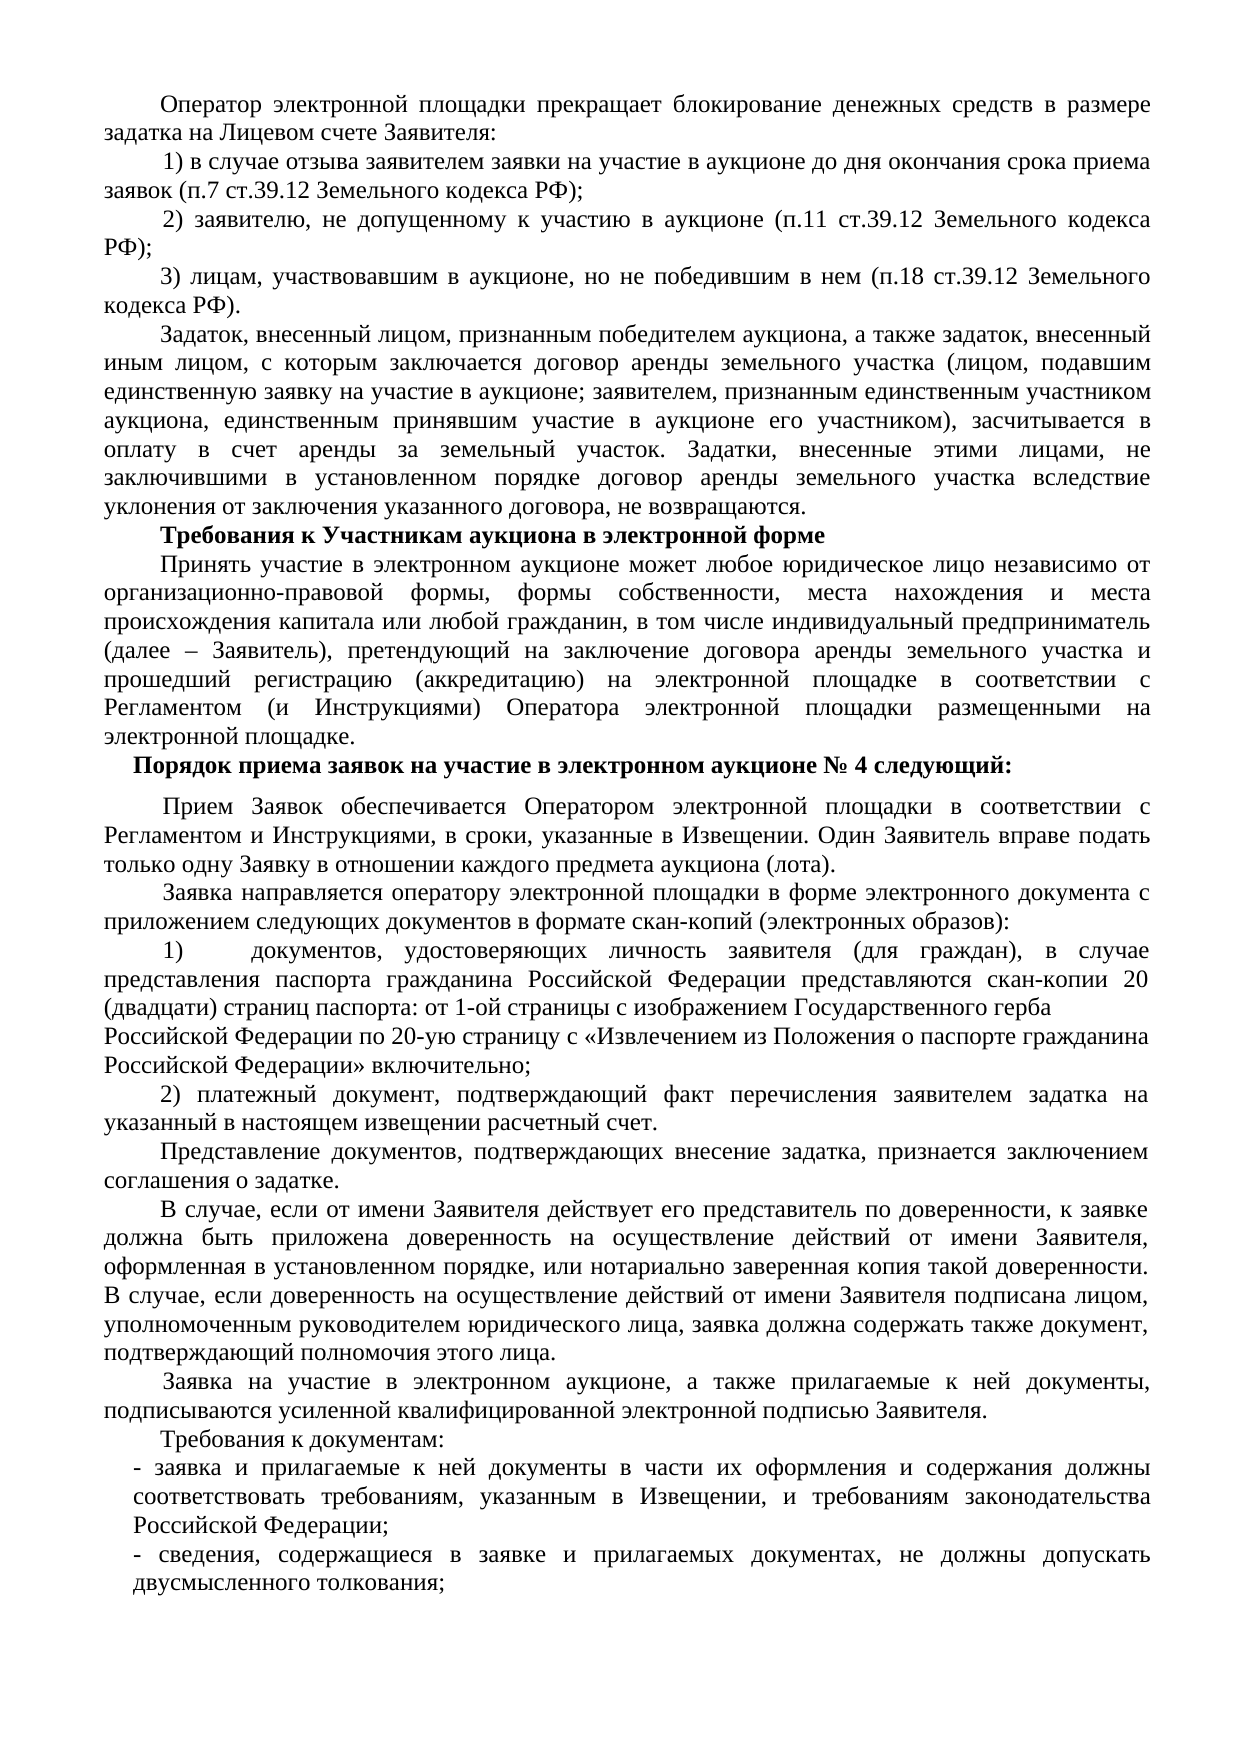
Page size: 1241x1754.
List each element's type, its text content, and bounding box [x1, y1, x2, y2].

text Оператор электронной площадки прекращает блокирование денежных средств в размере задатка на Лицевом счете Заявителя: [103, 89, 1152, 146]
text Требования к документам: [103, 1424, 1152, 1452]
text Представление документов, подтверждающих внесение задатка, признается заключением соглашения о задатке. [103, 1136, 1149, 1194]
text В случае, если от имени Заявителя действует его представитель по доверенности, к заявке должна быть приложена доверенность на осуществление действий от имени Заявителя, оформленная в установленном порядке, или нотариально заверенная копия такой доверенности. В случае, если доверенность на осуществление действий от имени Заявителя подписана лицом, уполномоченным руководителем юридического лица, заявка должна содержать также документ, подтверждающий полномочия этого лица. [103, 1194, 1149, 1366]
text Заявка на участие в электронном аукционе, а также прилагаемые к ней документы, подписываются усиленной квалифицированной электронной подписью Заявителя. [103, 1366, 1152, 1424]
text Требования к Участникам аукциона в электронной форме [103, 520, 1152, 549]
text Принять участие в электронном аукционе может любое юридическое лицо независимо от организационно-правовой формы, формы собственности, места нахождения и места происхождения капитала или любой гражданин, в том числе индивидуальный предприниматель (далее – Заявитель), претендующий на заключение договора аренды земельного участка и прошедший регистрацию (аккредитацию) на электронной площадке в соответствии с Регламентом (и Инструкциями) Оператора электронной площадки размещенными на электронной площадке. [103, 549, 1152, 750]
text Порядок приема заявок на участие в электронном аукционе № 4 следующий: [133, 750, 1152, 779]
text 2) платежный документ, подтверждающий факт перечисления заявителем задатка на указанный в настоящем извещении расчетный счет. [103, 1079, 1149, 1136]
text - заявка и прилагаемые к ней документы в части их оформления и содержания должны соответствовать требованиям, указанным в Извещении, и требованиям законодательства Российской Федерации; [133, 1452, 1152, 1539]
text 2) заявителю, не допущенному к участию в аукционе (п.11 ст.39.12 Земельного кодекса РФ); [103, 204, 1152, 261]
text Российской Федерации по 20-ую страницу с «Извлечением из Положения о паспорте гражданина Российской Федерации» включительно; [103, 1021, 1149, 1079]
text - сведения, содержащиеся в заявке и прилагаемых документах, не должны допускать двусмысленного толкования; [133, 1539, 1152, 1596]
list документов, удостоверяющих личность заявителя (для граждан), в случае представления паспорта гражданина Российской Федерации представляются скан-копии 20 (двадцати) страниц паспорта: от 1-ой страницы с изображением Государственного герба [103, 935, 1149, 1021]
text Прием Заявок обеспечивается Оператором электронной площадки в соответствии с Регламентом и Инструкциями, в сроки, указанные в Извещении. Один Заявитель вправе подать только одну Заявку в отношении каждого предмета аукциона (лота). [103, 791, 1152, 877]
text 1) в случае отзыва заявителем заявки на участие в аукционе до дня окончания срока приема заявок (п.7 ст.39.12 Земельного кодекса РФ); [103, 146, 1152, 204]
text 3) лицам, участвовавшим в аукционе, но не победившим в нем (п.18 ст.39.12 Земельного кодекса РФ). [103, 261, 1152, 319]
text Задаток, внесенный лицом, признанным победителем аукциона, а также задаток, внесенный иным лицом, с которым заключается договор аренды земельного участка (лицом, подавшим единственную заявку на участие в аукционе; заявителем, признанным единственным участником аукциона, единственным принявшим участие в аукционе его участником), засчитывается в оплату в счет аренды за земельный участок. Задатки, внесенные этими лицами, не заключившими в установленном порядке договор аренды земельного участка вследствие уклонения от заключения указанного договора, не возвращаются. [103, 319, 1152, 520]
text Заявка направляется оператору электронной площадки в форме электронного документа с приложением следующих документов в формате скан-копий (электронных образов): [103, 877, 1152, 935]
